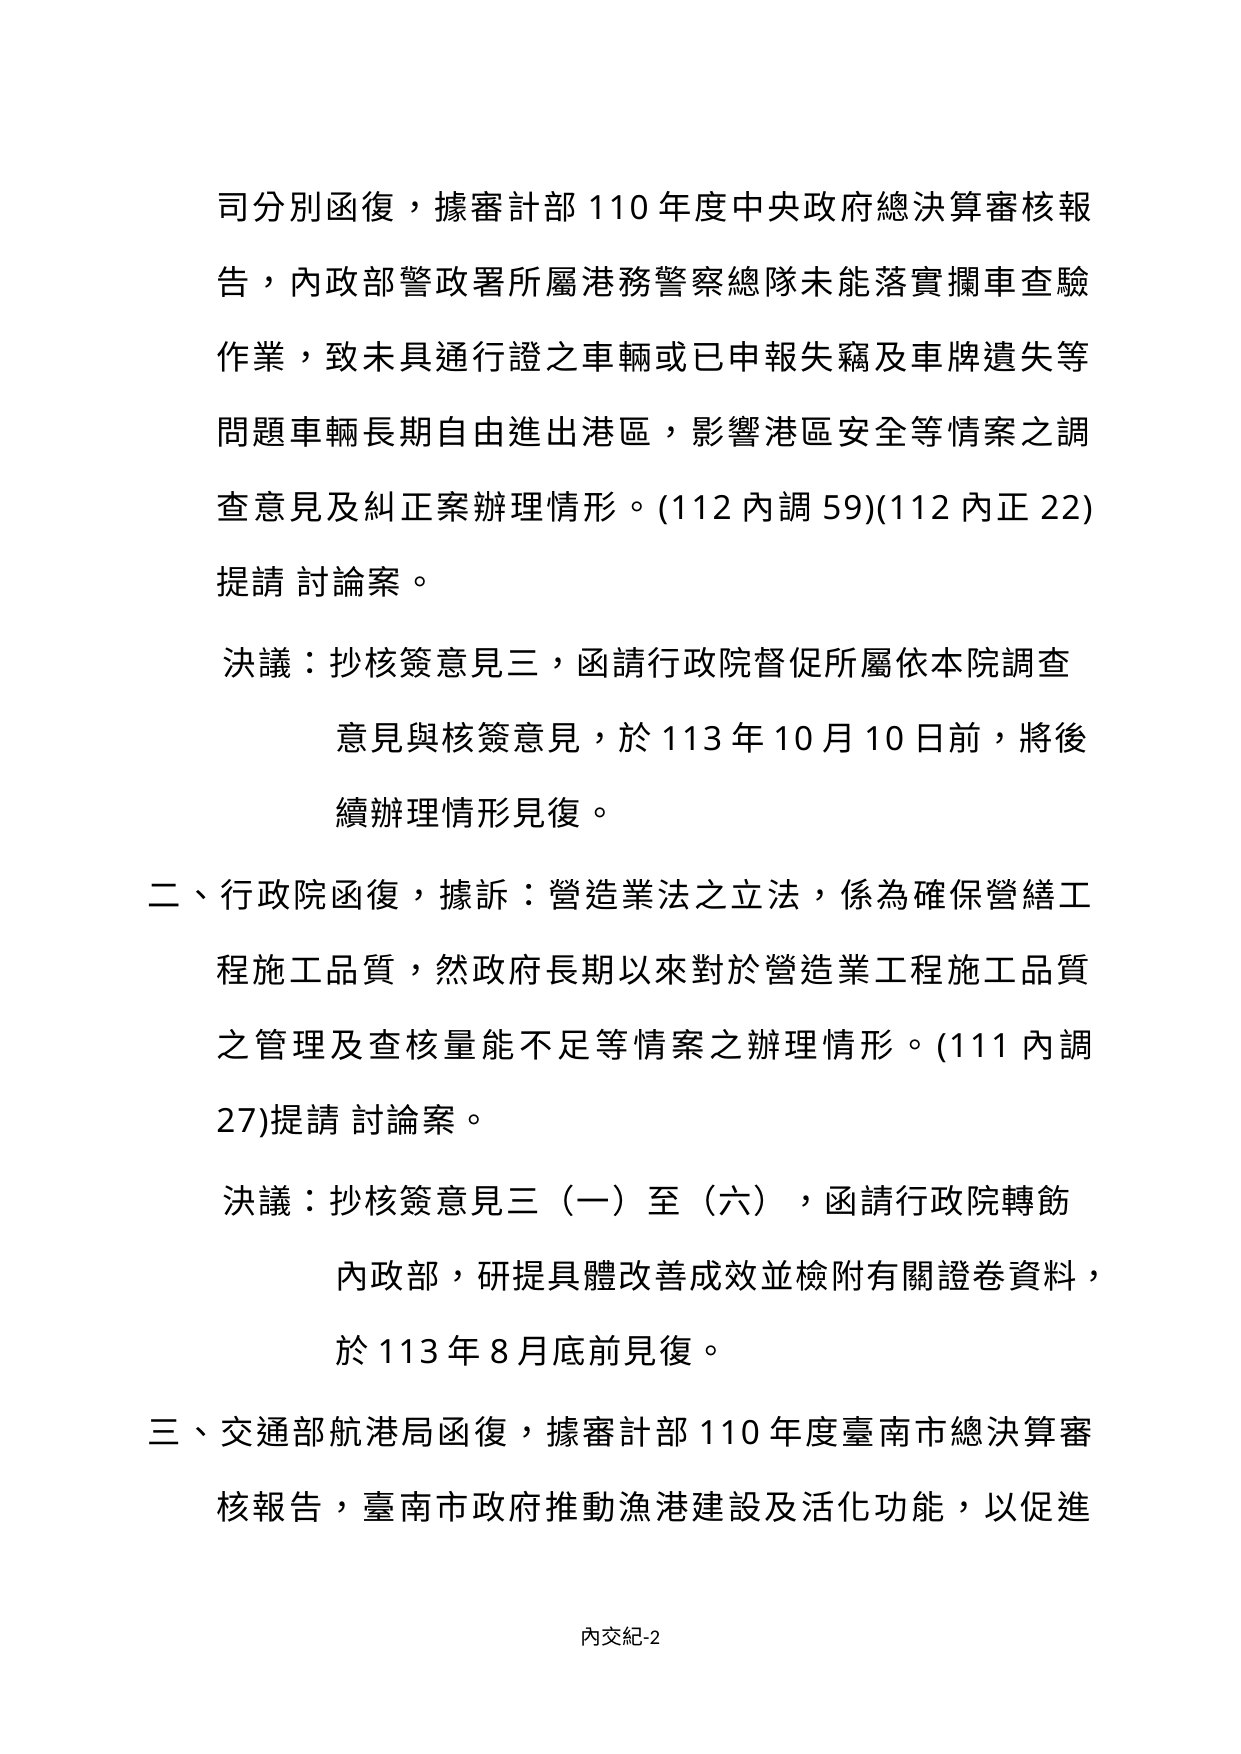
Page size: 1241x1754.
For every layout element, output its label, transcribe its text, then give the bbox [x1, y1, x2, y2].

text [139, 166, 1101, 620]
text 決議：抄核簽意見三，函請行政院督促所屬依本院調查意見與核簽意見，於113年10月10日前，將後續辦理情形見復。 [214, 622, 1101, 851]
text 決議：抄核簽意見三（一）至（六），函請行政院轉飭內政部，研提具體改善成效並檢附有關證卷資料，於113年8月底前見復。 [214, 1159, 1101, 1388]
text 二、行政院函復，據訴：營造業法之立法，係為確保營繕工程施工品質，然政府長期以來對於營造業工程施工品質之管理及查核量能不足等情案之辦理情形。(111內調27)提請 討論案。 [139, 853, 1101, 1157]
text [139, 1391, 1101, 1545]
